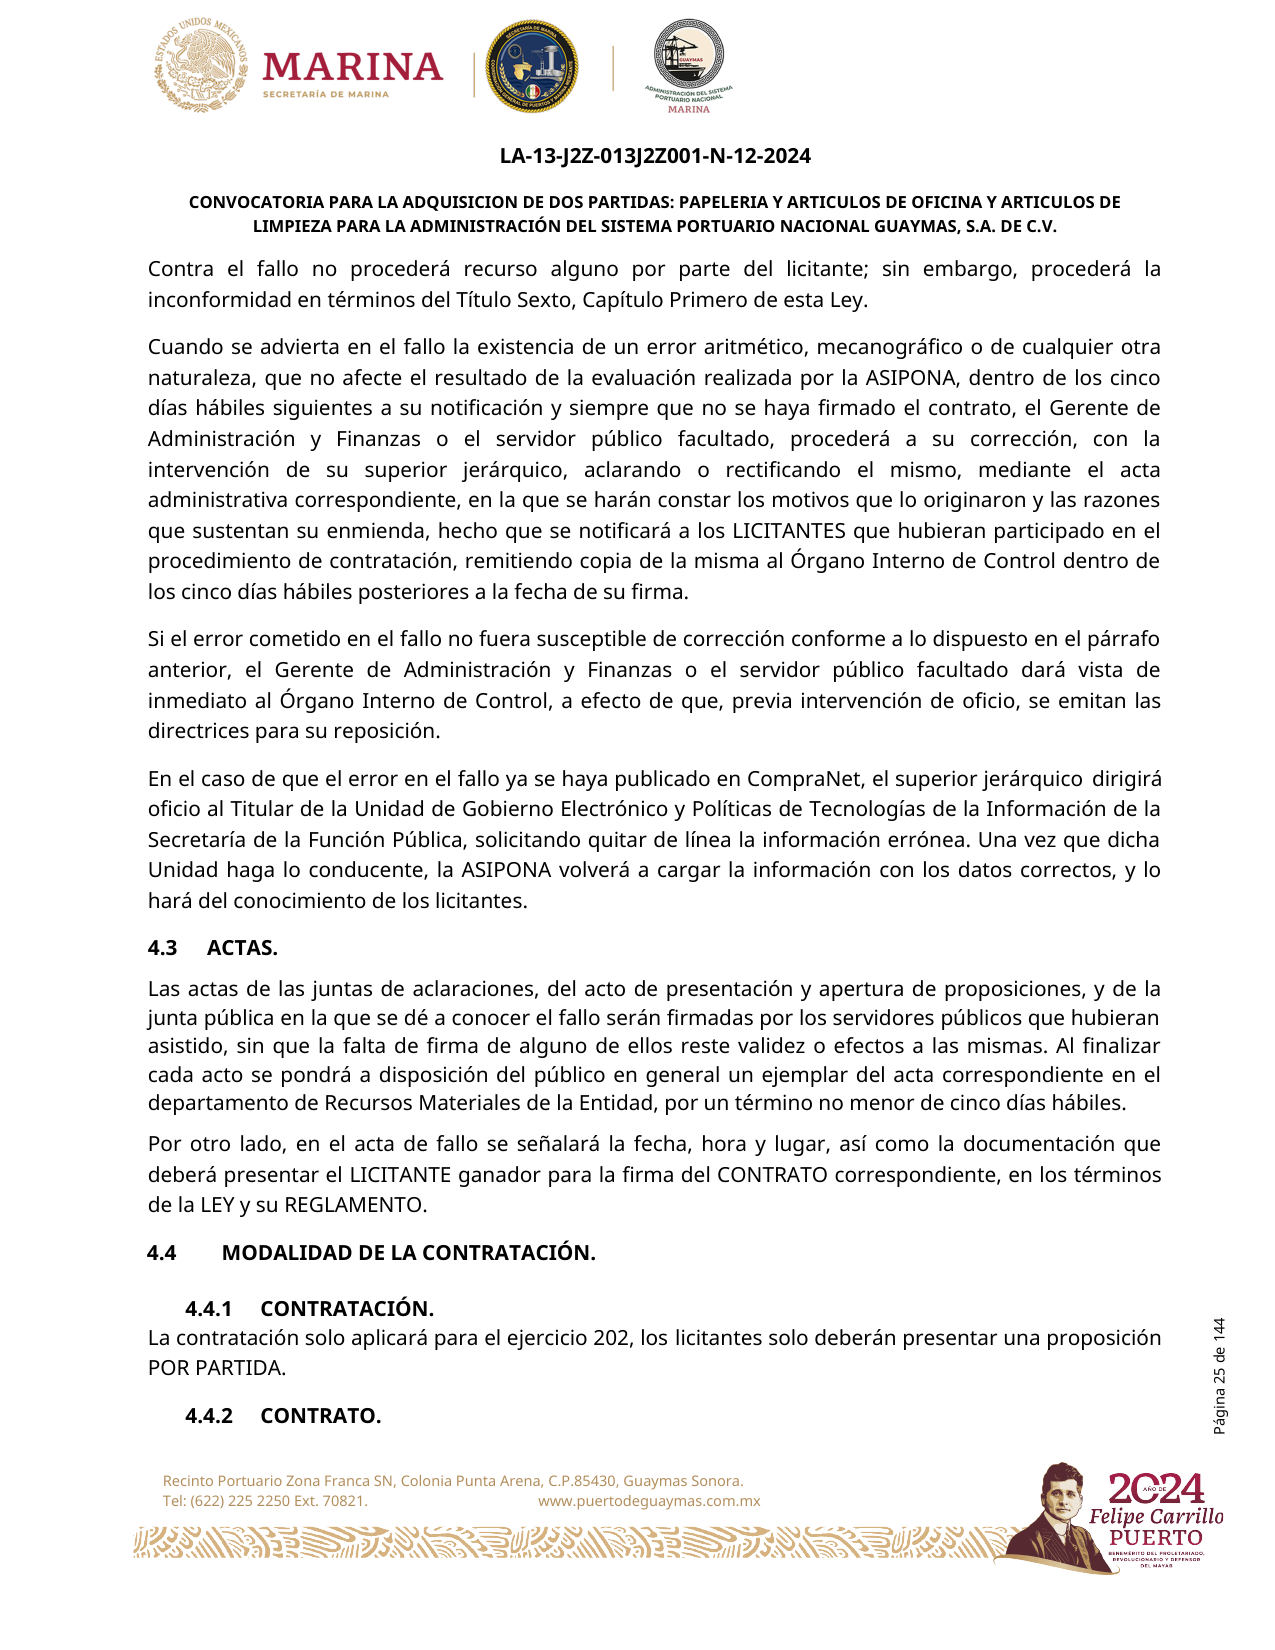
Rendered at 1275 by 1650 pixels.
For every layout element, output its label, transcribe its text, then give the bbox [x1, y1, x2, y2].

picture [147, 13, 753, 121]
list ACTAS. [148, 933, 1162, 962]
text Cuando se advierta en el fallo la existencia de un error aritmético, mecanográfico o de cualquier otra naturaleza, que no afecte el resultado de la evaluación realizada por la ASIPONA, dentro de los cinco días hábiles siguientes a su notificación y siempre que no se haya firmado el contrato, el Gerente de Administración y Finanzas o el servidor público facultado, procederá a su corrección, con la intervención de su superior jerárquico, aclarando o rectificando el mismo, mediante el acta administrativa correspondiente, en la que se harán constar los motivos que lo originaron y las razones que sustentan su enmienda, hecho que se notificará a los LICITANTES que hubieran participado en el procedimiento de contratación, remitiendo copia de la misma al Órgano Interno de Control dentro de los cinco días hábiles posteriores a la fecha de su firma. [148, 332, 1162, 606]
text Contra el fallo no procederá recurso alguno por parte del licitante; sin embargo, procederá la inconformidad en términos del Título Sexto, Capítulo Primero de esta Ley. [148, 254, 1162, 313]
list MODALIDAD DE LA CONTRATACIÓN. [147, 1238, 1162, 1266]
text En el caso de que el error en el fallo ya se haya publicado en CompraNet, el superior jerárquico dirigirá oficio al Titular de la Unidad de Gobierno Electrónico y Políticas de Tecnologías de la Información de la Secretaría de la Función Pública, solicitando quitar de línea la información errónea. Una vez que dicha Unidad haga lo conducente, la ASIPONA volverá a cargar la información con los datos correctos, y lo hará del conocimiento de los licitantes. [148, 764, 1162, 914]
text Por otro lado, en el acta de fallo se señalará la fecha, hora y lugar, así como la documentación que deberá presentar el LICITANTE ganador para la firma del CONTRATO correspondiente, en los términos de la LEY y su REGLAMENTO. [148, 1129, 1162, 1219]
picture [132, 1462, 1224, 1575]
list CONTRATACIÓN. [185, 1294, 1162, 1323]
list CONTRATO. [185, 1401, 1162, 1429]
text La contratación solo aplicará para el ejercicio 202, los licitantes solo deberán presentar una proposición POR PARTIDA. [148, 1323, 1162, 1382]
text Si el error cometido en el fallo no fuera susceptible de corrección conforme a lo dispuesto en el párrafo anterior, el Gerente de Administración y Finanzas o el servidor público facultado dará vista de inmediato al Órgano Interno de Control, a efecto de que, previa intervención de oficio, se emitan las directrices para su reposición. [148, 624, 1162, 745]
text Las actas de las juntas de aclaraciones, del acto de presentación y apertura de proposiciones, y de la junta pública en la que se dé a conocer el fallo serán firmadas por los servidores públicos que hubieran asistido, sin que la falta de firma de alguno de ellos reste validez o efectos a las mismas. Al finalizar cada acto se pondrá a disposición del público en general un ejemplar del acta correspondiente en el departamento de Recursos Materiales de la Entidad, por un término no menor de cinco días hábiles. [148, 974, 1162, 1117]
